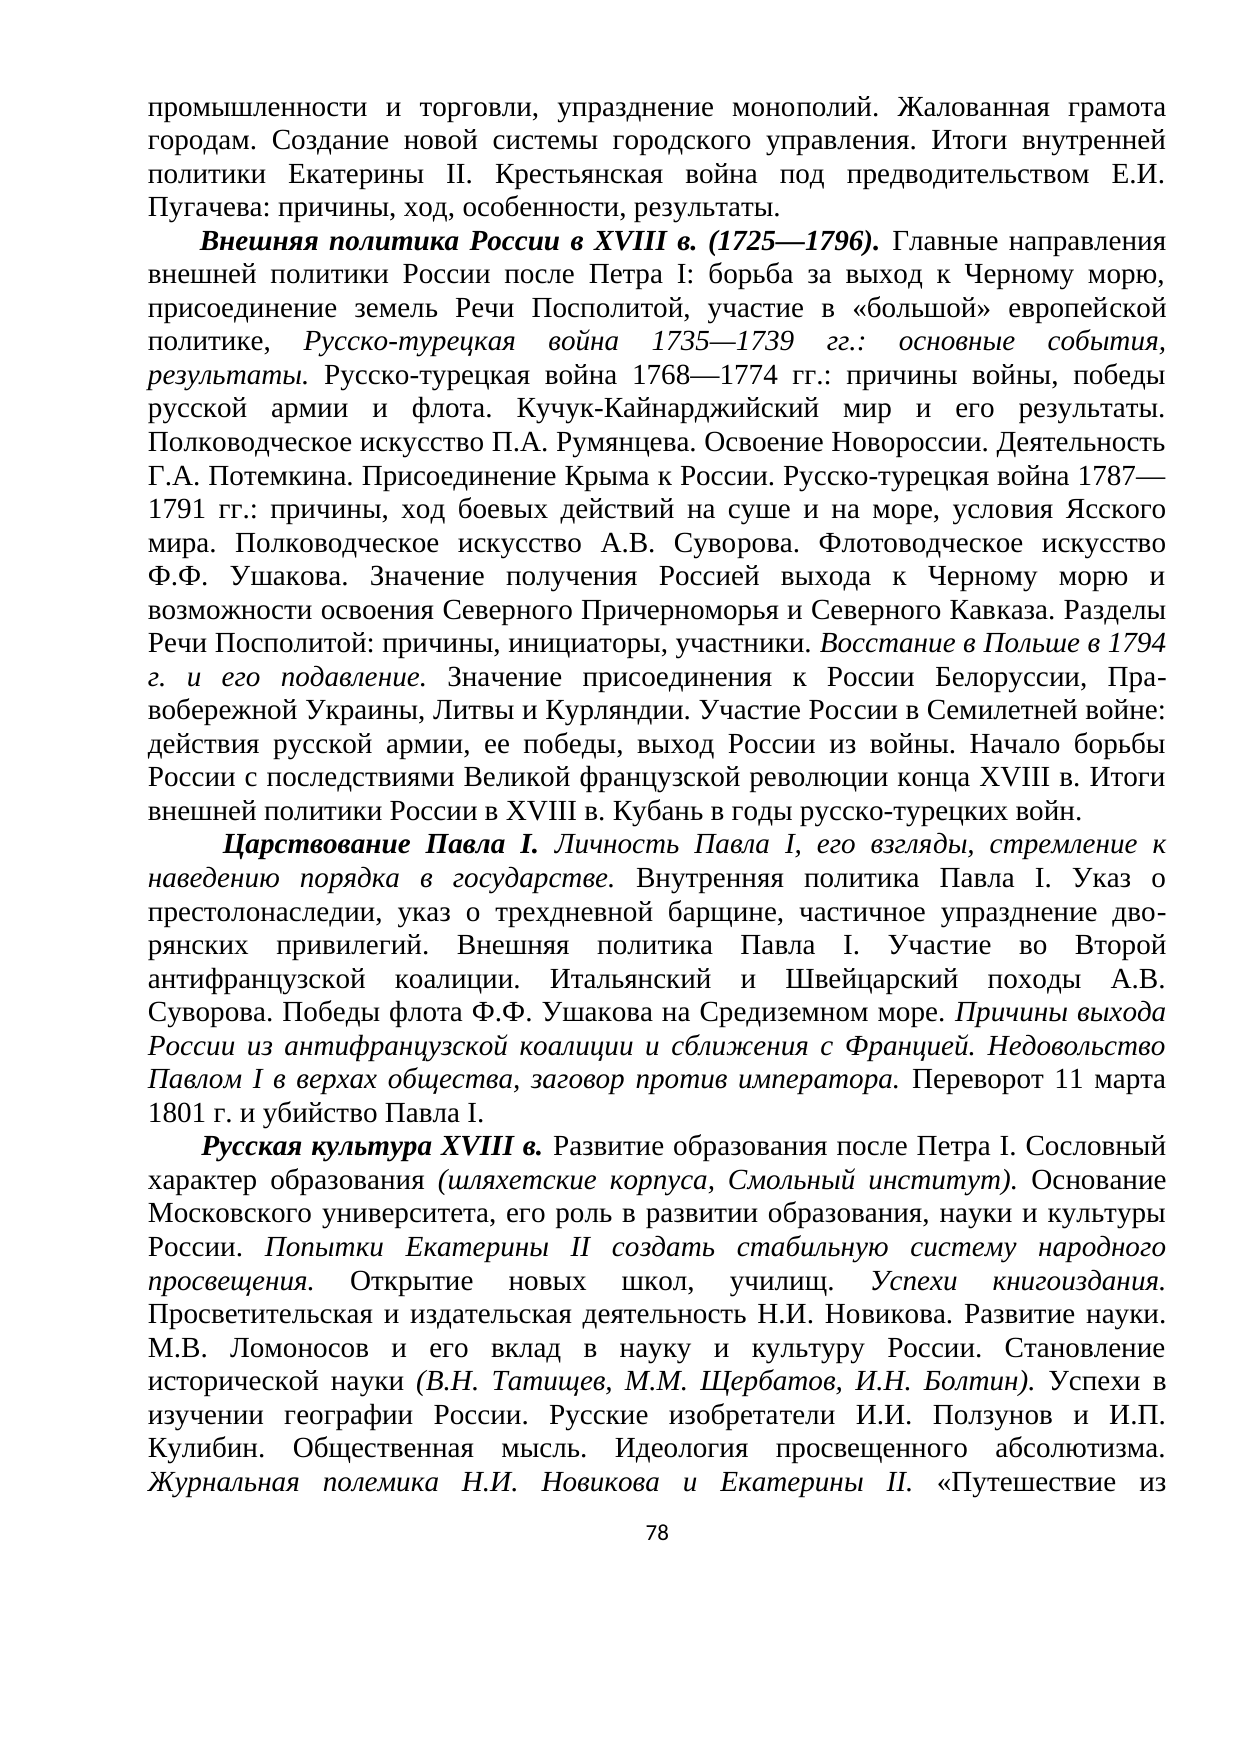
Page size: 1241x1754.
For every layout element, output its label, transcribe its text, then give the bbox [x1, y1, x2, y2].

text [148, 89, 1166, 223]
text Внешняя политика России в XVIII в. (1725—1796). Главные направления внешней политики России после Петра I: борьба за выход к Черному морю, присоединение земель Речи Посполитой, участие в «большой» европейской политике, Русско-турецкая война 1735—1739 гг.: основные события, результаты. Русско-турецкая война 1768—1774 гг.: причины войны, победы русской армии и флота. Кучук-Кайнарджийский мир и его результаты. Полководческое искусство П.А. Румянцева. Освоение Новороссии. Деятельность Г.А. Потемкина. Присоединение Крыма к России. Русско-турецкая война 1787—1791 гг.: причины, ход боевых действий на суше и на море, условия Ясского мира. Полководческое искусство А.В. Суворова. Флотоводческое искусство Ф.Ф. Ушакова. Значение получения Россией выхода к Черному морю и возможности освоения Северного Причерноморья и Северного Кавказа. Разделы Речи Посполитой: причины, инициаторы, участники. Восстание в Польше в 1794 г. и его подавление. Значение присоединения к России Белоруссии, Правобережной Украины, Литвы и Курляндии. Участие России в Семилетней войне: действия русской армии, ее победы, выход России из войны. Начало борьбы России с последствиями Великой французской революции конца XVIII в. Итоги внешней политики России в XVIII в. Кубань в годы русско-турецких войн. [148, 223, 1166, 827]
text Царствование Павла I. Личность Павла I, его взгляды, стремление к наведению порядка в государстве. Внутренняя политика Павла I. Указ о престолонаследии, указ о трехдневной барщине, частичное упразднение дворянских привилегий. Внешняя политика Павла I. Участие во Второй антифранцузской коалиции. Итальянский и Швейцарский походы А.В. Суворова. Победы флота Ф.Ф. Ушакова на Средиземном море. Причины выхода России из антифранцузской коалиции и сближения с Францией. Недовольство Павлом I в верхах общества, заговор против императора. Переворот 11 марта 1801 г. и убийство Павла I. [148, 827, 1166, 1128]
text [148, 1128, 1166, 1497]
